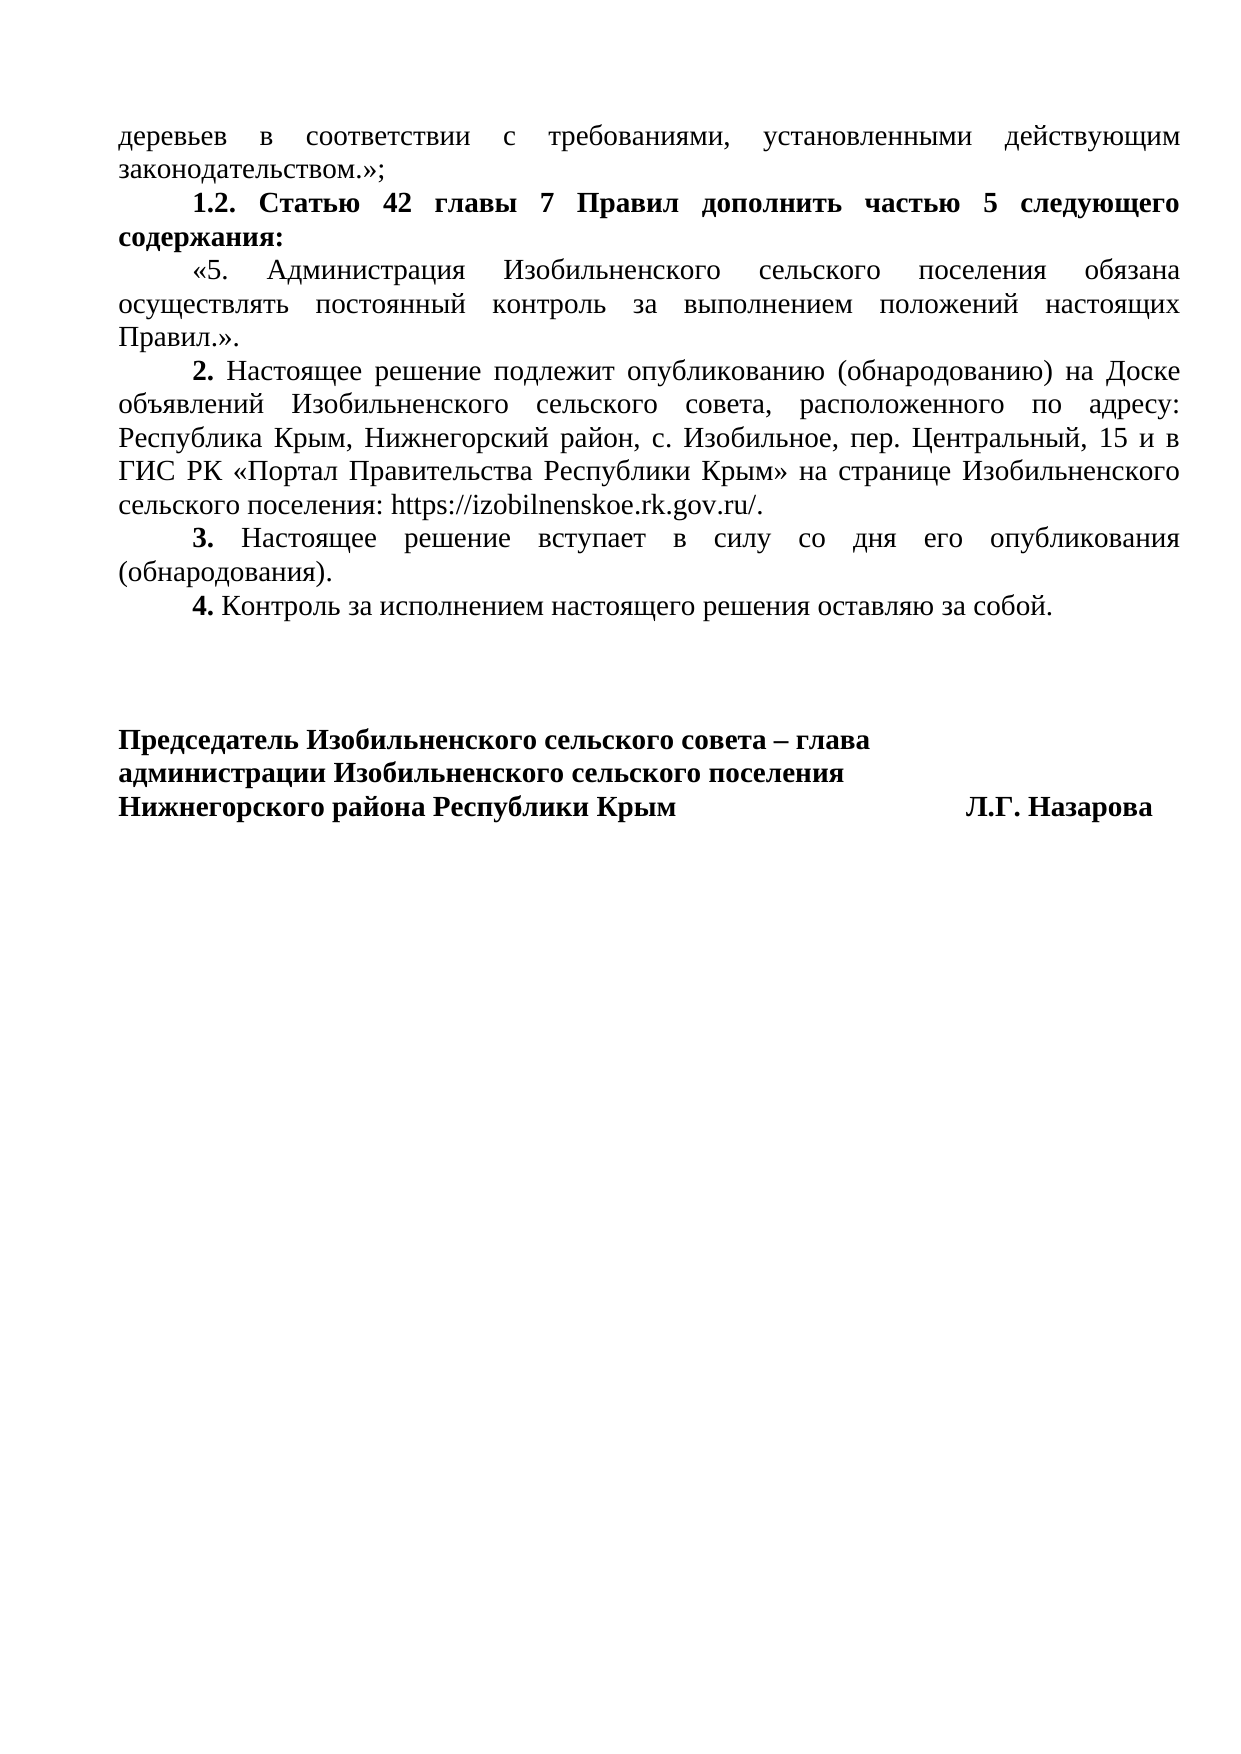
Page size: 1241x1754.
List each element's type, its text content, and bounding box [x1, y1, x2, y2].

text Председатель Изобильненского сельского совета – глава [118, 722, 1181, 755]
text «5. Администрация Изобильненского сельского поселения обязана осуществлять постоянный контроль за выполнением положений настоящих Правил.». [118, 252, 1181, 353]
text администрации Изобильненского сельского поселения [118, 755, 1181, 789]
text 1.2. Статью 42 главы 7 Правил дополнить частью 5 следующего содержания: [118, 185, 1181, 252]
text Нижнегорского района Республики Крым Л.Г. Назарова [118, 789, 1181, 822]
text 3. Настоящее решение вступает в силу со дня его опубликования (обнародования). [118, 521, 1181, 588]
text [118, 118, 1181, 185]
text 4. Контроль за исполнением настоящего решения оставляю за собой. [118, 588, 1181, 621]
text 2. Настоящее решение подлежит опубликованию (обнародованию) на Доске объявлений Изобильненского сельского совета, расположенного по адресу: Республика Крым, Нижнегорский район, с. Изобильное, пер. Центральный, 15 и в ГИС РК «Портал Правительства Республики Крым» на странице Изобильненского сельского поселения: https://izobilnenskoe.rk.gov.ru/. [118, 353, 1181, 521]
